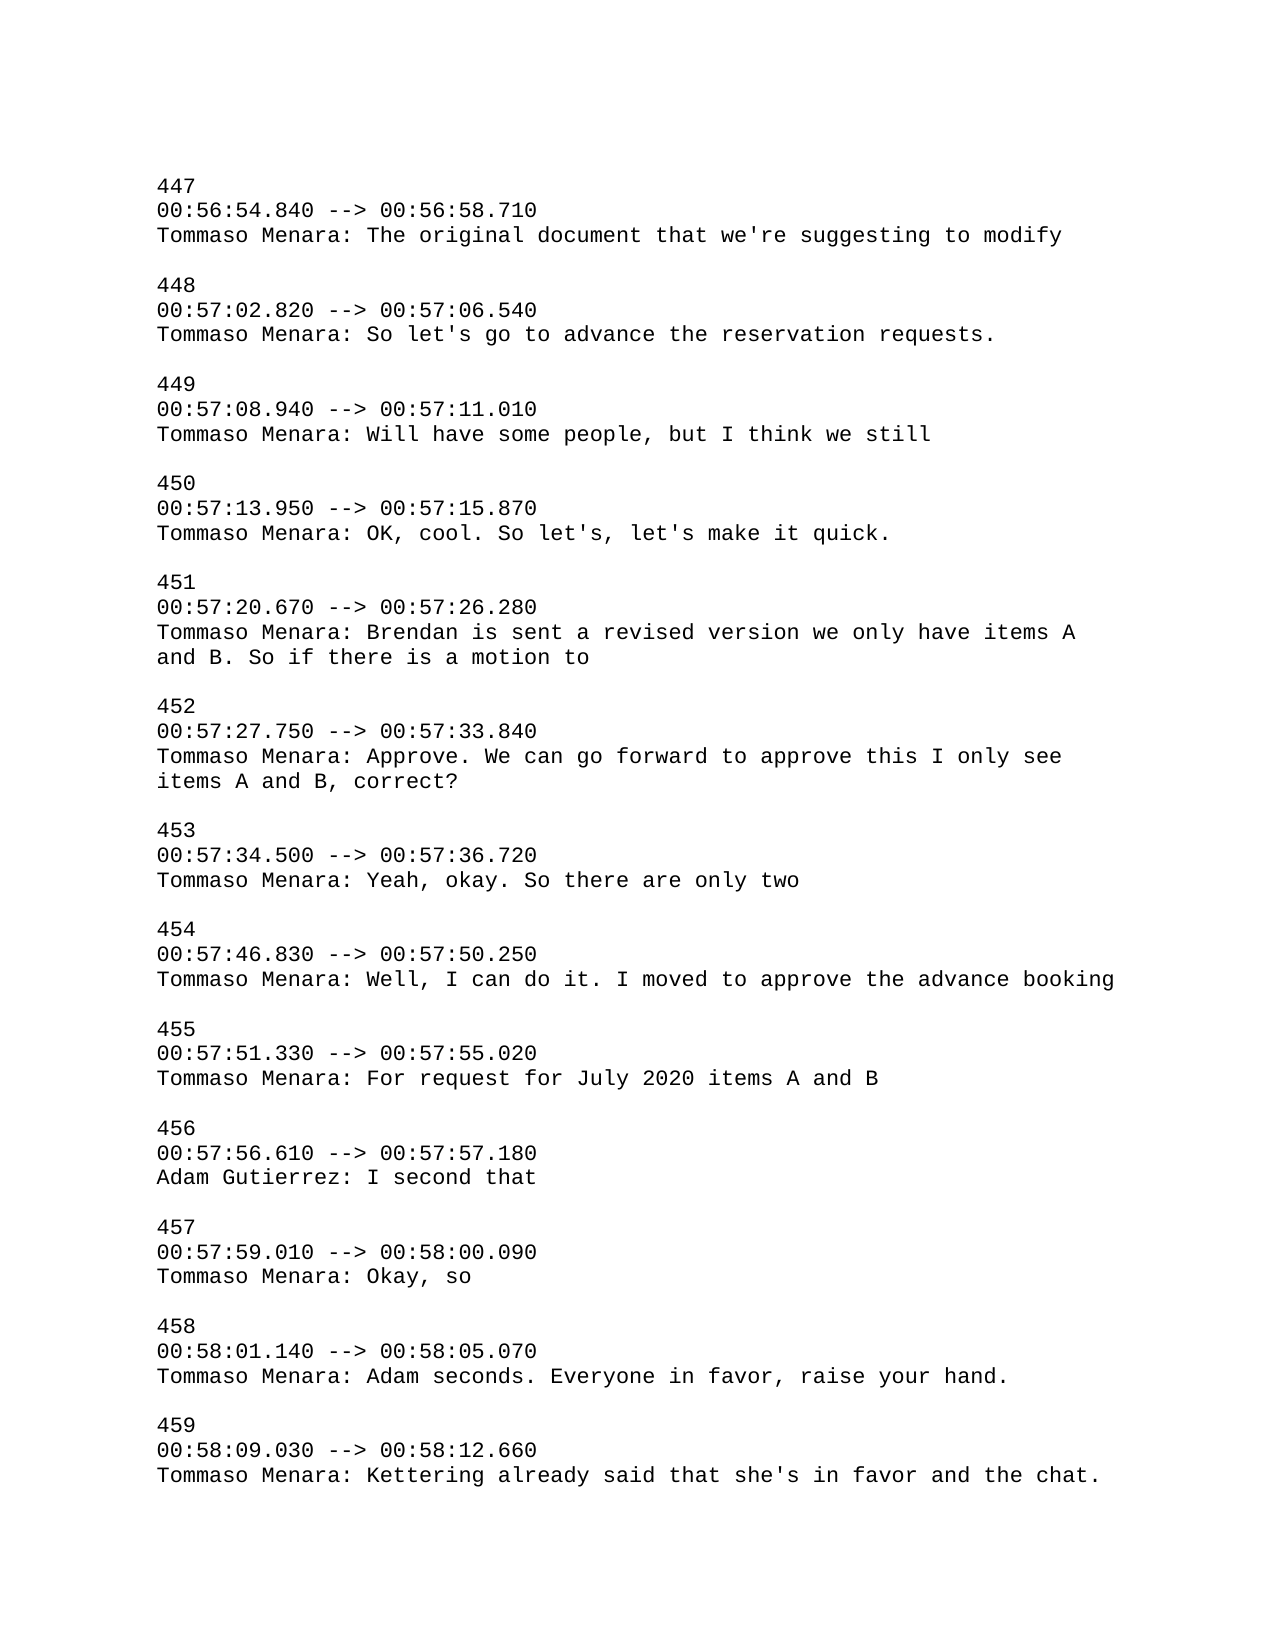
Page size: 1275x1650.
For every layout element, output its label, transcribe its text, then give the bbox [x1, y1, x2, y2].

text 449 [156, 373, 1118, 398]
text Tommaso Menara: Brendan is sent a revised version we only have items A and B. So if there is a motion to [156, 621, 1118, 671]
text 450 [156, 472, 1118, 497]
text Tommaso Menara: Will have some people, but I think we still [156, 423, 1118, 447]
text 456 [156, 1117, 1118, 1142]
text 00:57:51.330 --> 00:57:55.020 [156, 1042, 1118, 1067]
text 00:57:46.830 --> 00:57:50.250 [156, 943, 1118, 968]
text 447 [156, 175, 1118, 199]
text 454 [156, 918, 1118, 943]
text 00:57:34.500 --> 00:57:36.720 [156, 844, 1118, 869]
text 00:57:13.950 --> 00:57:15.870 [156, 497, 1118, 522]
text 00:58:01.140 --> 00:58:05.070 [156, 1340, 1118, 1365]
text 455 [156, 1018, 1118, 1042]
text 457 [156, 1216, 1118, 1241]
text Tommaso Menara: Kettering already said that she's in favor and the chat. [156, 1464, 1118, 1489]
text 00:57:08.940 --> 00:57:11.010 [156, 398, 1118, 423]
text Adam Gutierrez: I second that [156, 1166, 1118, 1191]
text Tommaso Menara: For request for July 2020 items A and B [156, 1067, 1118, 1092]
text 00:57:59.010 --> 00:58:00.090 [156, 1241, 1118, 1266]
text 459 [156, 1414, 1118, 1439]
text 00:57:56.610 --> 00:57:57.180 [156, 1142, 1118, 1166]
text Tommaso Menara: Okay, so [156, 1266, 1118, 1290]
text 458 [156, 1315, 1118, 1340]
text 453 [156, 819, 1118, 844]
text Tommaso Menara: OK, cool. So let's, let's make it quick. [156, 522, 1118, 547]
text Tommaso Menara: The original document that we're suggesting to modify [156, 224, 1118, 249]
text Tommaso Menara: Approve. We can go forward to approve this I only see items A and B, correct? [156, 745, 1118, 794]
text Tommaso Menara: Adam seconds. Everyone in favor, raise your hand. [156, 1365, 1118, 1389]
text 452 [156, 695, 1118, 720]
text 00:57:20.670 --> 00:57:26.280 [156, 596, 1118, 621]
text 00:57:27.750 --> 00:57:33.840 [156, 720, 1118, 745]
text 00:56:54.840 --> 00:56:58.710 [156, 199, 1118, 224]
text Tommaso Menara: Well, I can do it. I moved to approve the advance booking [156, 968, 1118, 993]
text 451 [156, 571, 1118, 596]
text 00:57:02.820 --> 00:57:06.540 [156, 299, 1118, 323]
text Tommaso Menara: So let's go to advance the reservation requests. [156, 323, 1118, 348]
text 448 [156, 274, 1118, 299]
text 00:58:09.030 --> 00:58:12.660 [156, 1439, 1118, 1464]
text Tommaso Menara: Yeah, okay. So there are only two [156, 869, 1118, 894]
